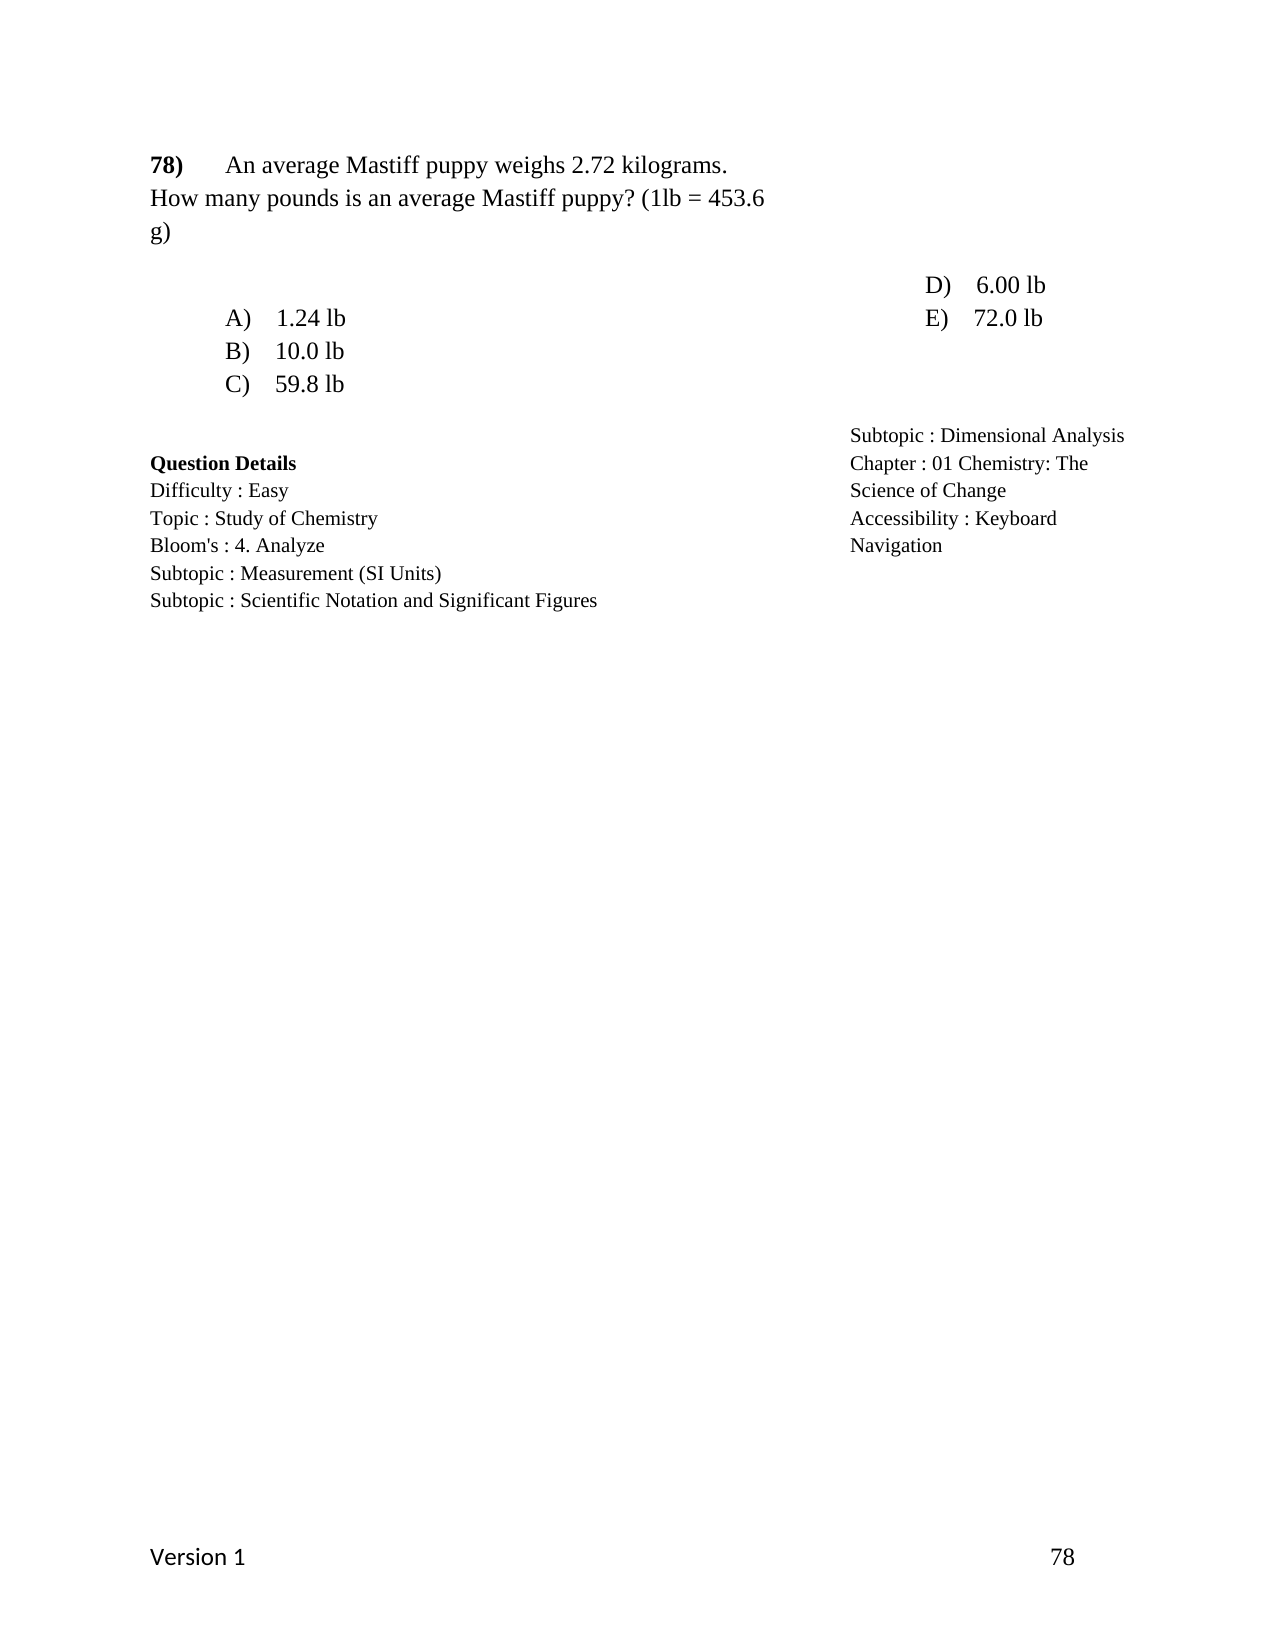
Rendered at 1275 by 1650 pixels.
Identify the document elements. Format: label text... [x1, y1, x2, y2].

text A) 1.24 lb B) 10.0 lb C) 59.8 lb D) 6.00 lb E) 72.0 lb [150, 270, 775, 398]
text A) 1.24 lb B) 10.0 lb C) 59.8 lb D) 6.00 lb E) 72.0 lb [850, 270, 1125, 365]
text 78) An average Mastiff puppy weighs 2.72 kilograms. How many pounds is an average Mastiff puppy? (1lb = 453.6 g) [150, 150, 775, 245]
text Question Details Difficulty : Easy Topic : Study of Chemistry Bloom's : 4. Analyze Subtopic : Measurement (SI Units) Subtopic : Scientific Notation and Significant Figures Subtopic : Dimensional Analysis Chapter : 01 Chemistry: The Science of Change Accessibility : Keyboard Navigation [150, 423, 775, 612]
text Question Details Difficulty : Easy Topic : Study of Chemistry Bloom's : 4. Analyze Subtopic : Measurement (SI Units) Subtopic : Scientific Notation and Significant Figures Subtopic : Dimensional Analysis Chapter : 01 Chemistry: The Science of Change Accessibility : Keyboard Navigation [850, 423, 1125, 557]
